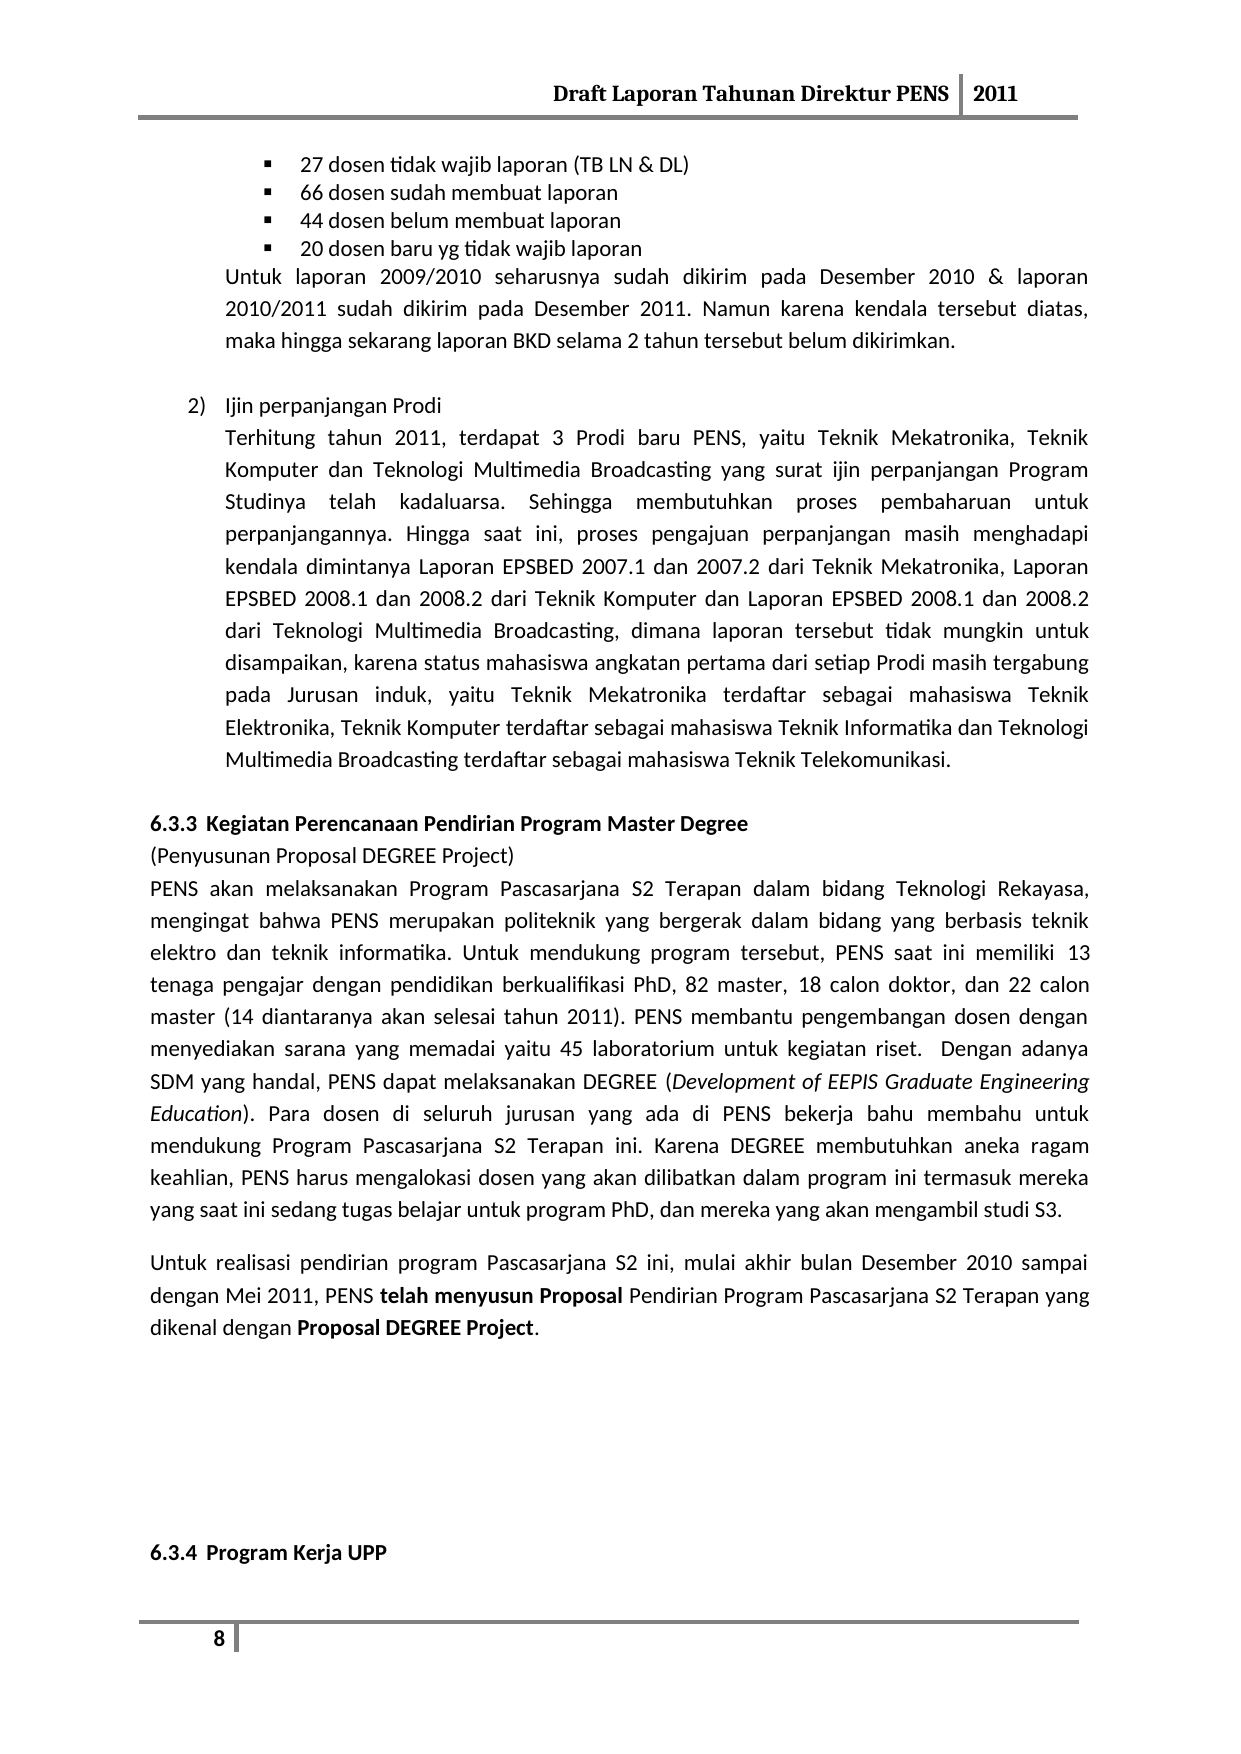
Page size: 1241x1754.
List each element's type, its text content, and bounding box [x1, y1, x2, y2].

list 44 dosen belum membuat laporan [262, 206, 1090, 234]
list (Penyusunan Proposal DEGREE Project) [150, 841, 1090, 869]
list Kegiatan Perencanaan Pendirian Program Master Degree [150, 809, 1090, 837]
text PENS akan melaksanakan Program Pascasarjana S2 Terapan dalam bidang Teknologi Rekayasa, mengingat bahwa PENS merupakan politeknik yang bergerak dalam bidang yang berbasis teknik elektro dan teknik informatika. Untuk mendukung program tersebut, PENS saat ini memiliki 13 tenaga pengajar dengan pendidikan berkualifikasi PhD, 82 master, 18 calon doktor, dan 22 calon master (14 diantaranya akan selesai tahun 2011). PENS membantu pengembangan dosen dengan menyediakan sarana yang memadai yaitu 45 laboratorium untuk kegiatan riset. Dengan adanya SDM yang handal, PENS dapat melaksanakan DEGREE (Development of EEPIS Graduate Engineering Education). Para dosen di seluruh jurusan yang ada di PENS bekerja bahu membahu untuk mendukung Program Pascasarjana S2 Terapan ini. Karena DEGREE membutuhkan aneka ragam keahlian, PENS harus mengalokasi dosen yang akan dilibatkan dalam program ini termasuk mereka yang saat ini sedang tugas belajar untuk program PhD, dan mereka yang akan mengambil studi S3. [150, 874, 1090, 1223]
list Program Kerja UPP [150, 1538, 1090, 1566]
list Untuk realisasi pendirian program Pascasarjana S2 ini, mulai akhir bulan Desember 2010 sampai dengan Mei 2011, PENS telah menyusun Proposal Pendirian Program Pascasarjana S2 Terapan yang dikenal dengan Proposal DEGREE Project. [150, 1248, 1090, 1341]
list Ijin perpanjangan Prodi [187, 391, 1090, 419]
list 20 dosen baru yg tidak wajib laporan [262, 234, 1090, 262]
list 66 dosen sudah membuat laporan [262, 178, 1090, 206]
list Untuk laporan 2009/2010 seharusnya sudah dikirim pada Desember 2010 & laporan 2010/2011 sudah dikirim pada Desember 2011. Namun karena kendala tersebut diatas, maka hingga sekarang laporan BKD selama 2 tahun tersebut belum dikirimkan. [225, 262, 1090, 354]
list 27 dosen tidak wajib laporan (TB LN & DL) [262, 150, 1090, 178]
list Terhitung tahun 2011, terdapat 3 Prodi baru PENS, yaitu Teknik Mekatronika, Teknik Komputer dan Teknologi Multimedia Broadcasting yang surat ijin perpanjangan Program Studinya telah kadaluarsa. Sehingga membutuhkan proses pembaharuan untuk perpanjangannya. Hingga saat ini, proses pengajuan perpanjangan masih menghadapi kendala dimintanya Laporan EPSBED 2007.1 dan 2007.2 dari Teknik Mekatronika, Laporan EPSBED 2008.1 dan 2008.2 dari Teknik Komputer dan Laporan EPSBED 2008.1 dan 2008.2 dari Teknologi Multimedia Broadcasting, dimana laporan tersebut tidak mungkin untuk disampaikan, karena status mahasiswa angkatan pertama dari setiap Prodi masih tergabung pada Jurusan induk, yaitu Teknik Mekatronika terdaftar sebagai mahasiswa Teknik Elektronika, Teknik Komputer terdaftar sebagai mahasiswa Teknik Informatika dan Teknologi Multimedia Broadcasting terdaftar sebagai mahasiswa Teknik Telekomunikasi. [225, 423, 1090, 773]
